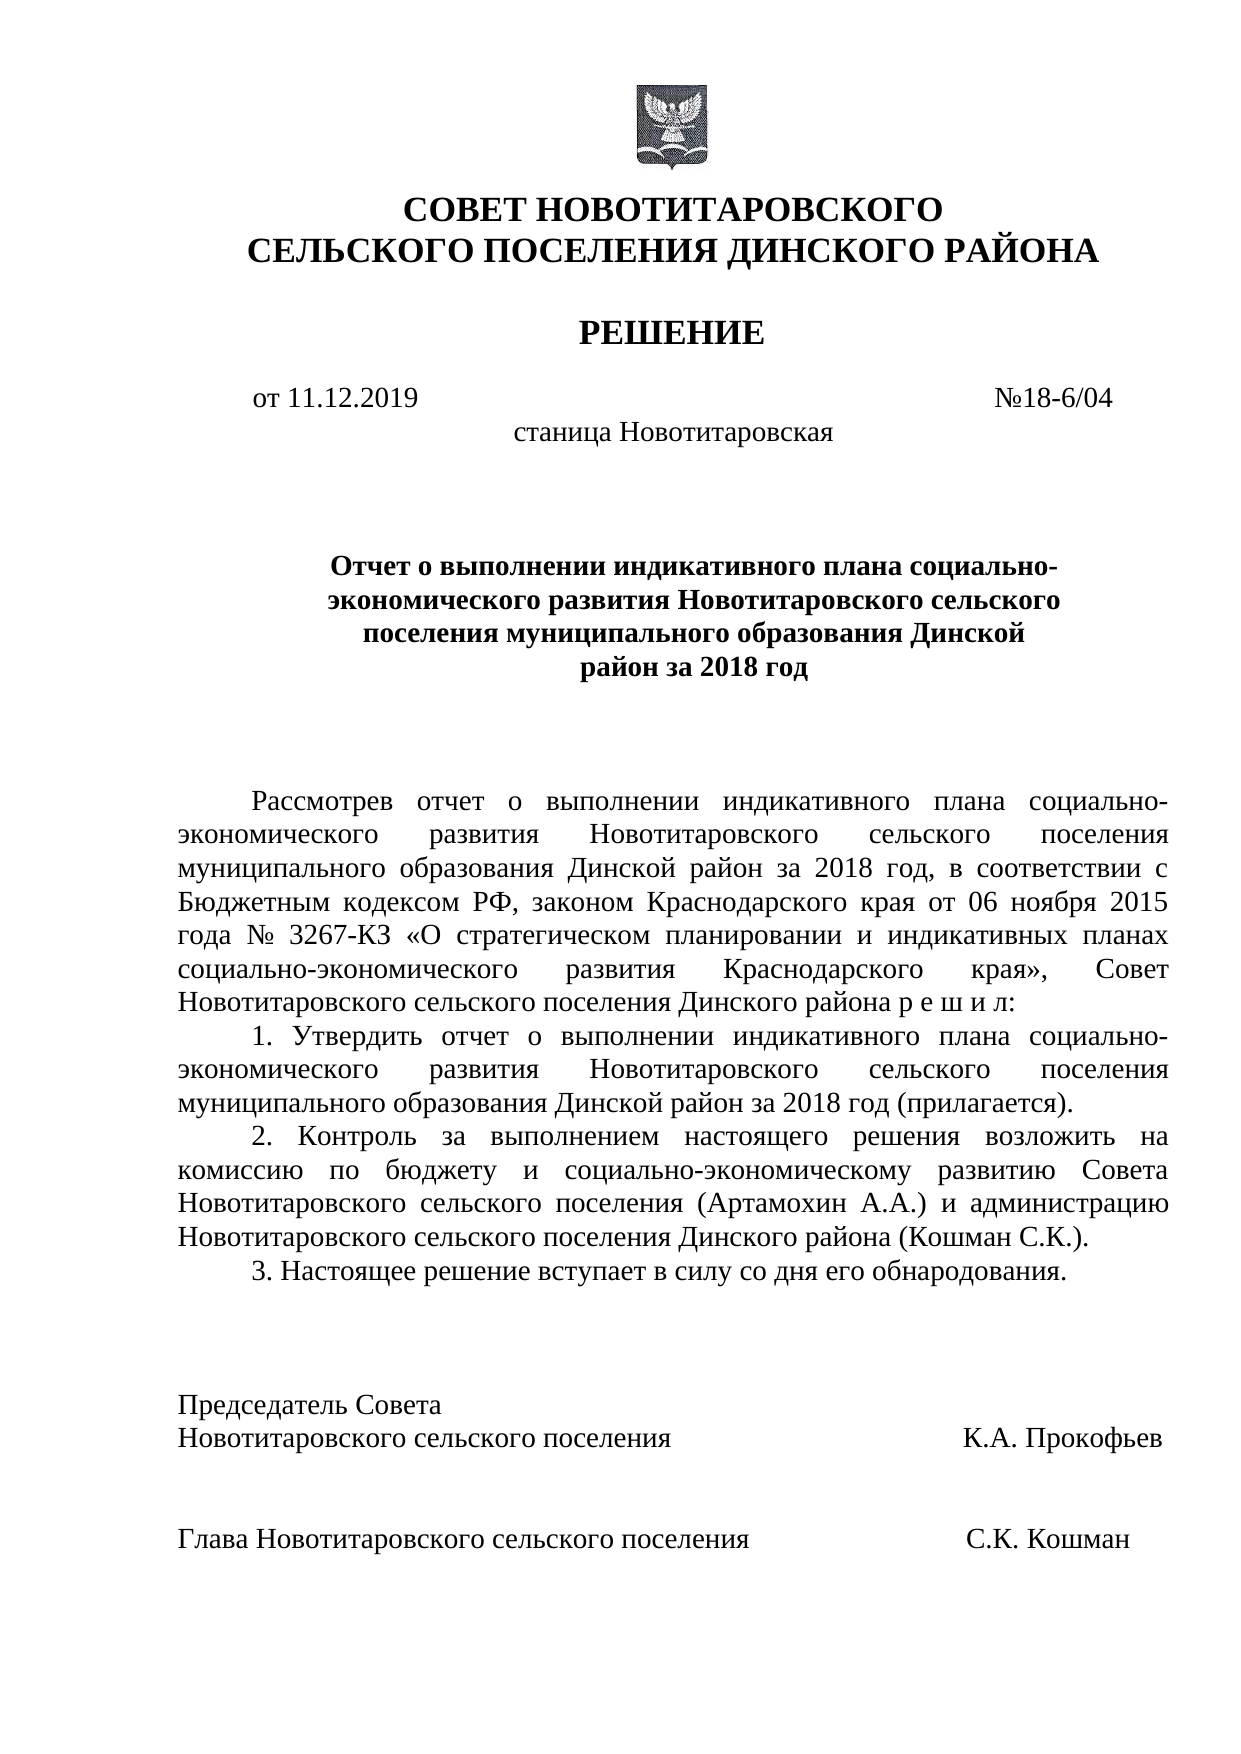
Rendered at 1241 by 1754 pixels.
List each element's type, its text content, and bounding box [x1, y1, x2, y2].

text Глава Новотитаровского сельского поселения С.К. Кошман [177, 1521, 1169, 1554]
text 3. Настоящее решение вступает в силу со дня его обнародования. [177, 1253, 1169, 1286]
text СЕЛЬСКОГО ПОСЕЛЕНИЯ ДИНСКОГО РАЙОНА [177, 229, 1169, 270]
text Новотитаровского сельского поселения К.А. Прокофьев [177, 1420, 1169, 1454]
text Рассмотрев отчет о выполнении индикативного плана социально-экономического развития Новотитаровского сельского поселения муниципального образования Динской район за 2018 год, в соответствии с Бюджетным кодексом РФ, законом Краснодарского края от 06 ноября 2015 года № 3267-КЗ «О стратегическом планировании и индикативных планах социально-экономического развития Краснодарского края», Совет Новотитаровского сельского поселения Динского района р е ш и л: [177, 783, 1169, 1018]
table_header Отчет о выполнении индикативного плана социально-экономического развития Новотитаровского сельского поселения муниципального образования Динской район за 2018 год [310, 548, 1078, 682]
text станица Новотитаровская [177, 414, 1169, 448]
text РЕШЕНИЕ [177, 311, 1167, 352]
text СОВЕТ НОВОТИТАРОВСКОГО [177, 188, 1169, 229]
text от 11.12.2019 №18-6/04 [177, 381, 1169, 414]
text 2. Контроль за выполнением настоящего решения возложить на комиссию по бюджету и социально-экономическому развитию Совета Новотитаровского сельского поселения (Артамохин А.А.) и администрацию Новотитаровского сельского поселения Динского района (Кошман С.К.). [177, 1118, 1169, 1253]
text Председатель Совета [177, 1387, 1169, 1420]
picture [636, 85, 709, 170]
text 1. Утвердить отчет о выполнении индикативного плана социально-экономического развития Новотитаровского сельского поселения муниципального образования Динской район за 2018 год (прилагается). [177, 1018, 1169, 1118]
